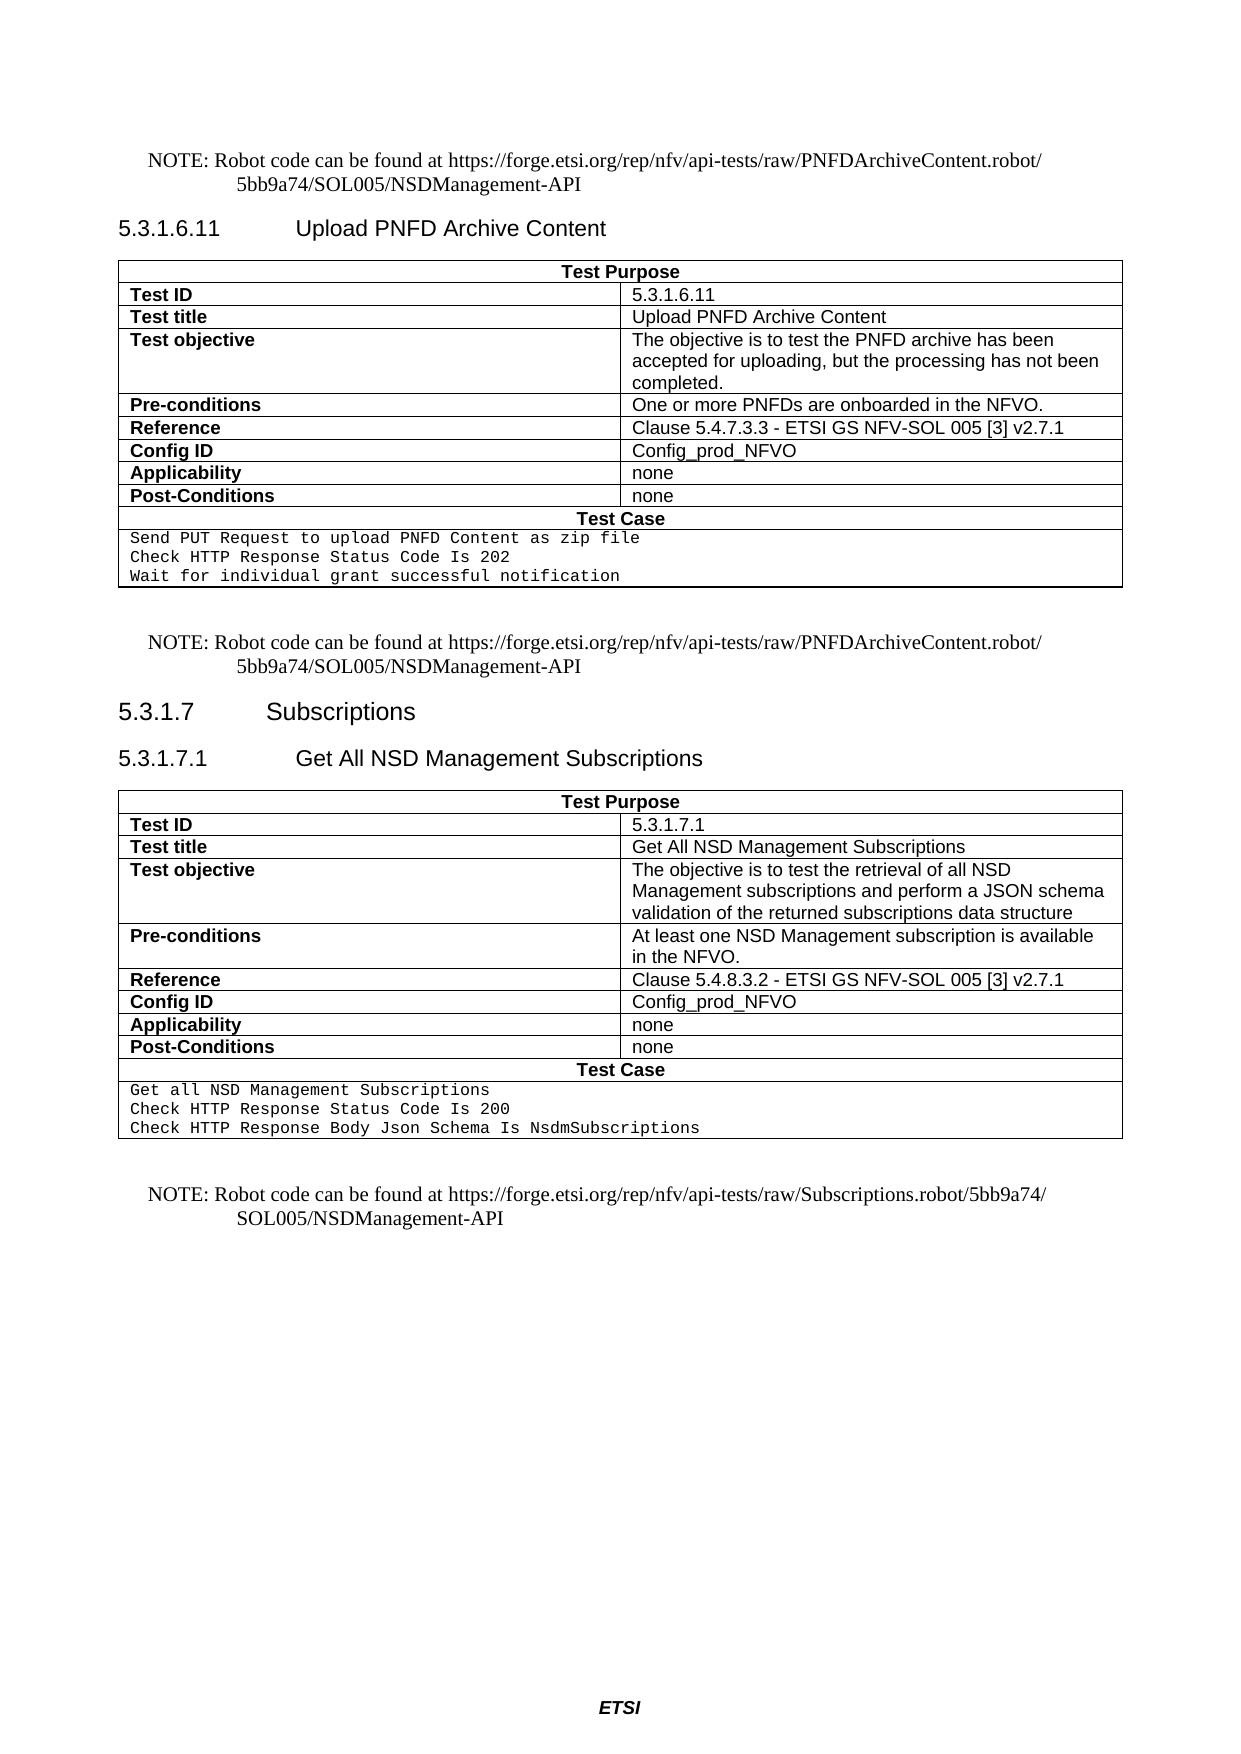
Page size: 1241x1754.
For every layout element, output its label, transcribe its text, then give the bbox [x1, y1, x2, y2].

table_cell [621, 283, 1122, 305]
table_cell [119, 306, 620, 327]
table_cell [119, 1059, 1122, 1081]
subtitle 5.3.1.7 Subscriptions [118, 697, 1122, 726]
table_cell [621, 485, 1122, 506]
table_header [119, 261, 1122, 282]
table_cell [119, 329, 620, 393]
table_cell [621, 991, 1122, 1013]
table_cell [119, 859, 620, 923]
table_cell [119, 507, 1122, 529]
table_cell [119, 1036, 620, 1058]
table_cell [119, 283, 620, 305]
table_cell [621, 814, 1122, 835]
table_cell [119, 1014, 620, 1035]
text NOTE: Robot code can be found at https://forge.etsi.org/rep/nfv/api-tests/raw/PNFDArchiveContent.robot/5bb9a74/SOL005/NSDManagement-API [148, 630, 1122, 678]
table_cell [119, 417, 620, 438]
text NOTE: Robot code can be found at https://forge.etsi.org/rep/nfv/api-tests/raw/PNFDArchiveContent.robot/5bb9a74/SOL005/NSDManagement-API [148, 148, 1122, 196]
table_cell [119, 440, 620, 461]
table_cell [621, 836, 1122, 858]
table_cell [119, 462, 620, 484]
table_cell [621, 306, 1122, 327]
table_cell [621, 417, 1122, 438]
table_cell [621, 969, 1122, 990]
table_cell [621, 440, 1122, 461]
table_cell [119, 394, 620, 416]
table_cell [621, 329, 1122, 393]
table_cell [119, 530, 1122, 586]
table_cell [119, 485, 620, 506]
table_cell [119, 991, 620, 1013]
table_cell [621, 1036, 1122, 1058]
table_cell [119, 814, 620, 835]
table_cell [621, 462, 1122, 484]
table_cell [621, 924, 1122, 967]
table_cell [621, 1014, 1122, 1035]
subtitle 5.3.1.6.11 Upload PNFD Archive Content [118, 214, 1122, 241]
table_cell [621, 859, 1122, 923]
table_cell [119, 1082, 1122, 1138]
text NOTE: Robot code can be found at https://forge.etsi.org/rep/nfv/api-tests/raw/Subscriptions.robot/5bb9a74/SOL005/NSDManagement-API [148, 1182, 1122, 1230]
subtitle 5.3.1.7.1 Get All NSD Management Subscriptions [118, 745, 1122, 771]
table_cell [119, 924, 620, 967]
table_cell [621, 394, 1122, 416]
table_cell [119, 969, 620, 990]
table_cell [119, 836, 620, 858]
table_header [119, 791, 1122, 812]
